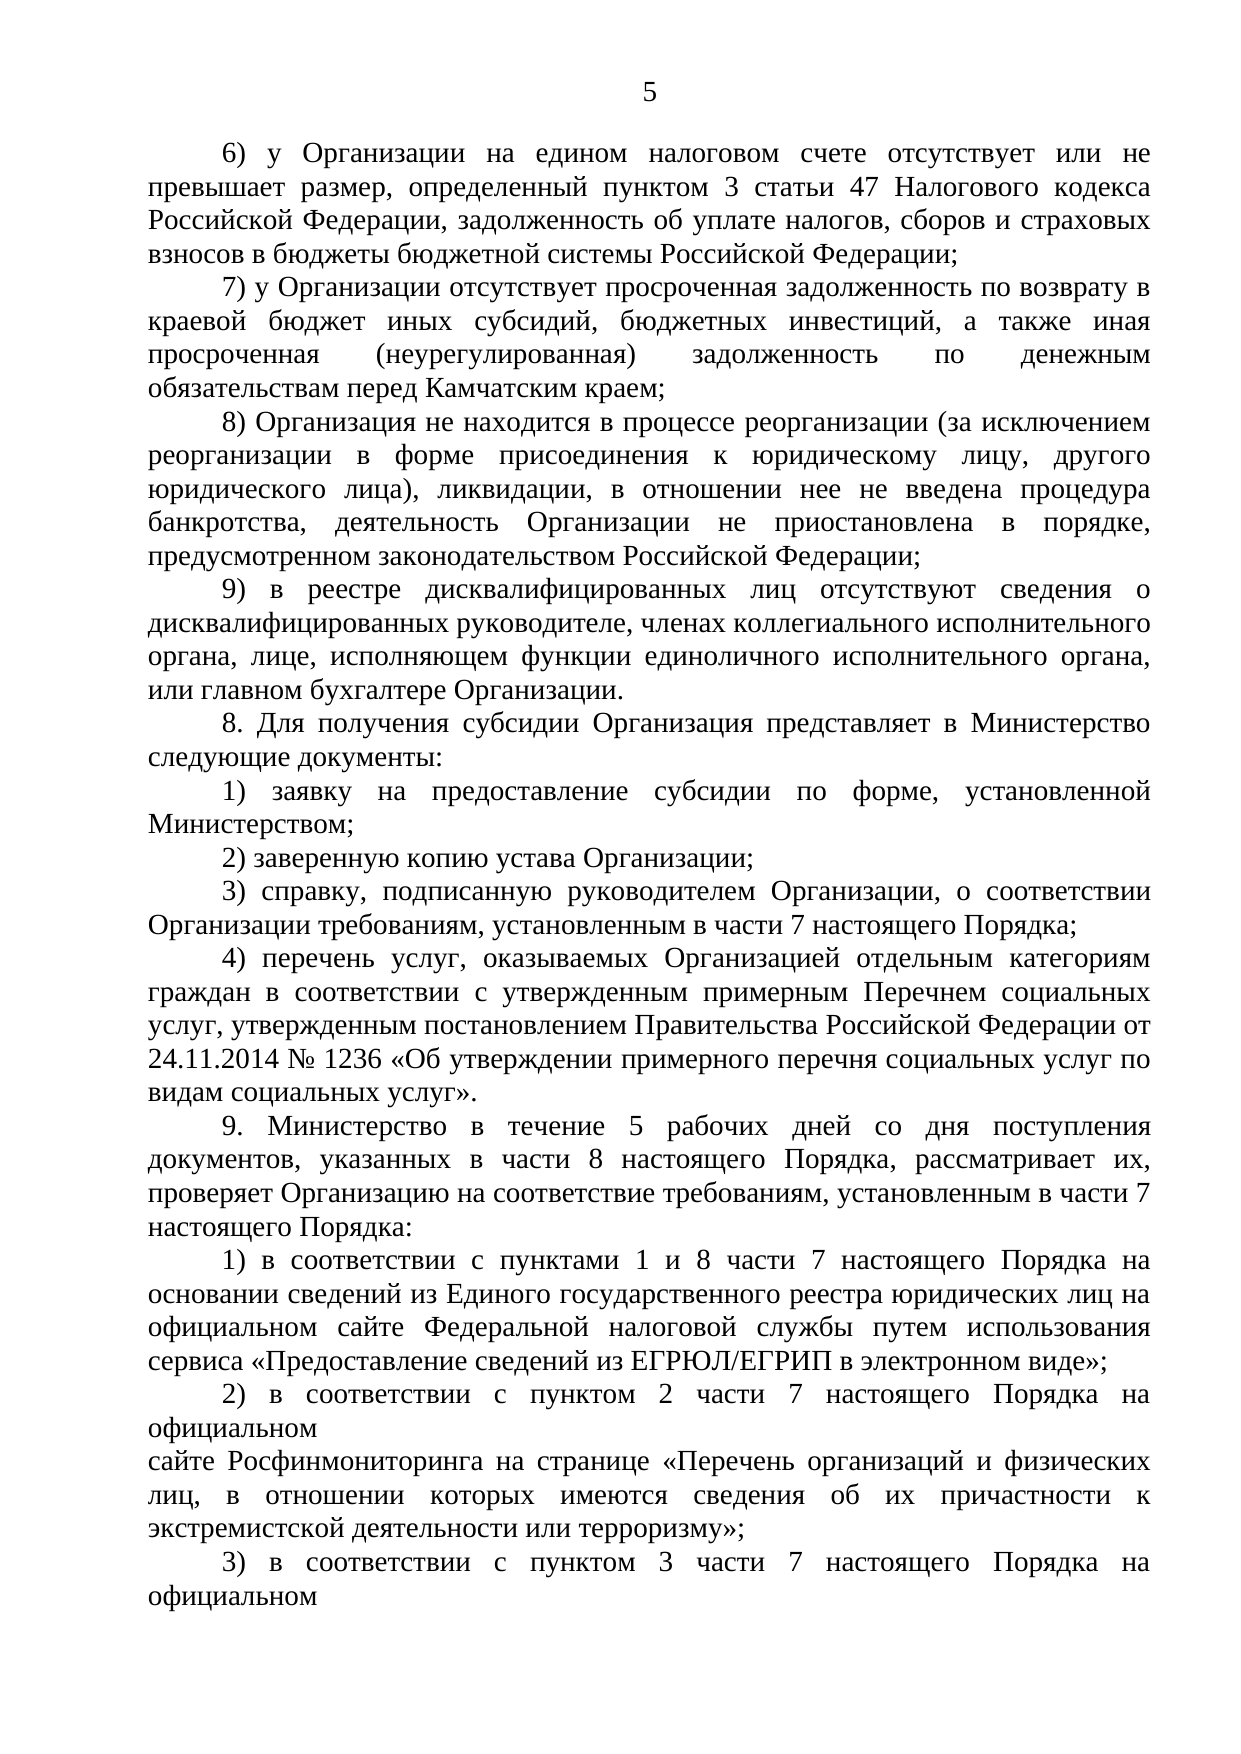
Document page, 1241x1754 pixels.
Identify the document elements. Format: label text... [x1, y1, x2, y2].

text 9. Министерство в течение 5 рабочих дней со дня поступления документов, указанных в части 8 настоящего Порядка, рассматривает их, проверяет Организацию на соответствие требованиям, установленным в части 7 настоящего Порядка: [148, 1108, 1152, 1242]
text 7) у Организации отсутствует просроченная задолженность по возврату в краевой бюджет иных субсидий, бюджетных инвестиций, а также иная просроченная (неурегулированная) задолженность по денежным обязательствам перед Камчатским краем; [148, 269, 1152, 404]
text сайте Росфинмониторинга на странице «Перечень организаций и физических лиц, в отношении которых имеются сведения об их причастности к экстремистской деятельности или терроризму»; [148, 1443, 1152, 1544]
text 1) в соответствии с пунктами 1 и 8 части 7 настоящего Порядка на основании сведений из Единого государственного реестра юридических лиц на официальном сайте Федеральной налоговой службы путем использования сервиса «Предоставление сведений из ЕГРЮЛ/ЕГРИП в электронном виде»; [148, 1242, 1152, 1376]
text 2) в соответствии с пунктом 2 части 7 настоящего Порядка на официальном [148, 1376, 1152, 1443]
text 4) перечень услуг, оказываемых Организацией отдельным категориям граждан в соответствии с утвержденным примерным Перечнем социальных услуг, утвержденным постановлением Правительства Российской Федерации от 24.11.2014 № 1236 «Об утверждении примерного перечня социальных услуг по видам социальных услуг». [148, 940, 1152, 1108]
text 8. Для получения субсидии Организация представляет в Министерство следующие документы: [148, 706, 1152, 773]
text 3) справку, подписанную руководителем Организации, о соответствии Организации требованиям, установленным в части 7 настоящего Порядка; [148, 873, 1152, 940]
text 2) заверенную копию устава Организации; [148, 840, 1152, 873]
text 6) у Организации на едином налоговом счете отсутствует или не превышает размер, определенный пунктом 3 статьи 47 Налогового кодекса Российской Федерации, задолженность об уплате налогов, сборов и страховых взносов в бюджеты бюджетной системы Российской Федерации; [148, 135, 1152, 269]
text 3) в соответствии с пунктом 3 части 7 настоящего Порядка на официальном [148, 1544, 1152, 1611]
text 1) заявку на предоставление субсидии по форме, установленной Министерством; [148, 773, 1152, 840]
text 8) Организация не находится в процессе реорганизации (за исключением реорганизации в форме присоединения к юридическому лицу, другого юридического лица), ликвидации, в отношении нее не введена процедура банкротства, деятельность Организации не приостановлена в порядке, предусмотренном законодательством Российской Федерации; [148, 404, 1152, 571]
text 9) в реестре дисквалифицированных лиц отсутствуют сведения о дисквалифицированных руководителе, членах коллегиального исполнительного органа, лице, исполняющем функции единоличного исполнительного органа, или главном бухгалтере Организации. [148, 571, 1152, 706]
